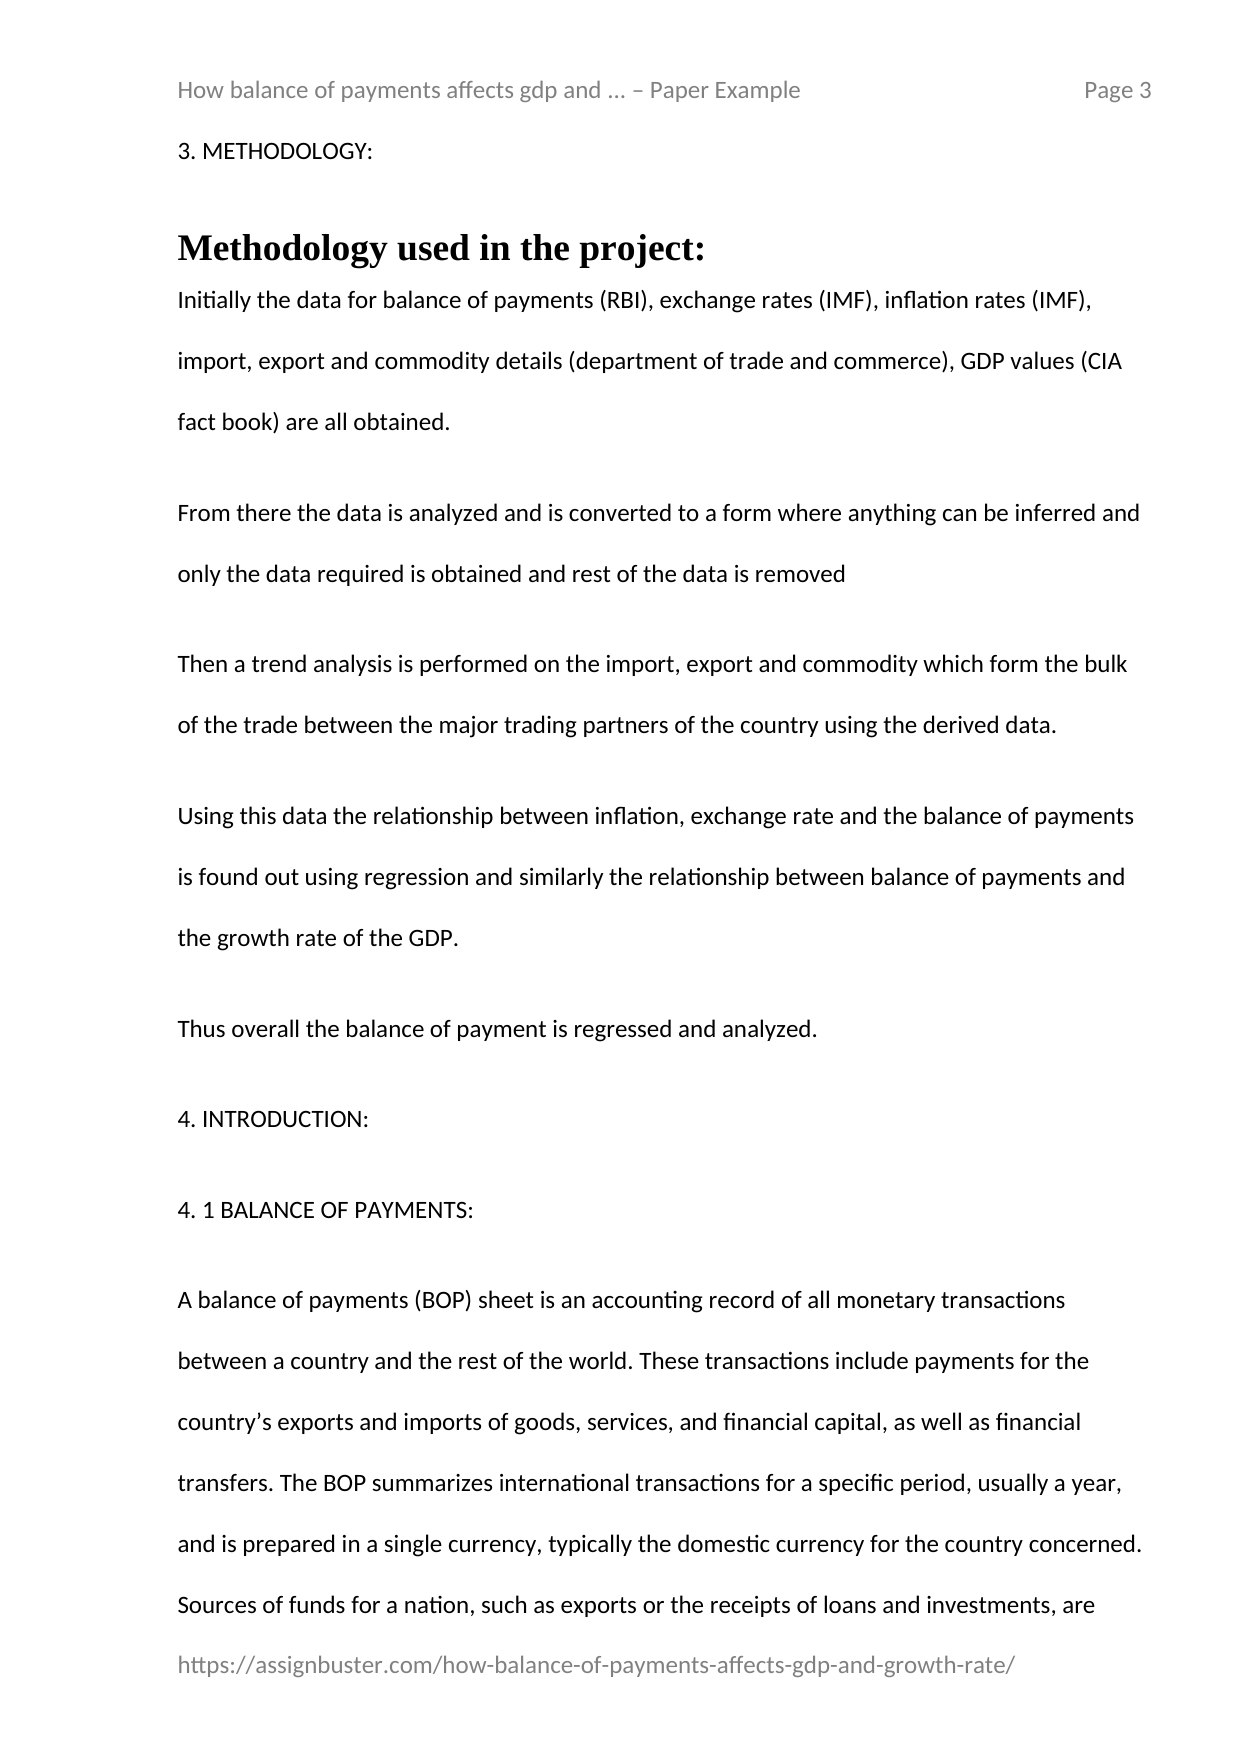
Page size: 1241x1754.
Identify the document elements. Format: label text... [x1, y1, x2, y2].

text Then a trend analysis is performed on the import, export and commodity which form the bulk of the trade between the major trading partners of the country using the derived data. [177, 648, 1152, 740]
text Using this data the relationship between inflation, exchange rate and the balance of payments is found out using regression and similarly the relationship between balance of payments and the growth rate of the GDP. [177, 800, 1152, 953]
text From there the data is analyzed and is converted to a form where anything can be inferred and only the data required is obtained and rest of the data is removed [177, 497, 1152, 588]
text Thus overall the balance of payment is regressed and analyzed. [177, 1013, 1152, 1043]
text Initially the data for balance of payments (RBI), exchange rates (IMF), inflation rates (IMF), import, export and commodity details (department of trade and commerce), GDP values (CIA fact book) are all obtained. [177, 284, 1152, 437]
text 3. METHODOLOGY: [177, 135, 1152, 165]
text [177, 1284, 1152, 1620]
text 4. INTRODUCTION: [177, 1103, 1152, 1134]
text 4. 1 BALANCE OF PAYMENTS: [177, 1194, 1152, 1224]
subtitle Methodology used in the project: [177, 225, 1152, 268]
